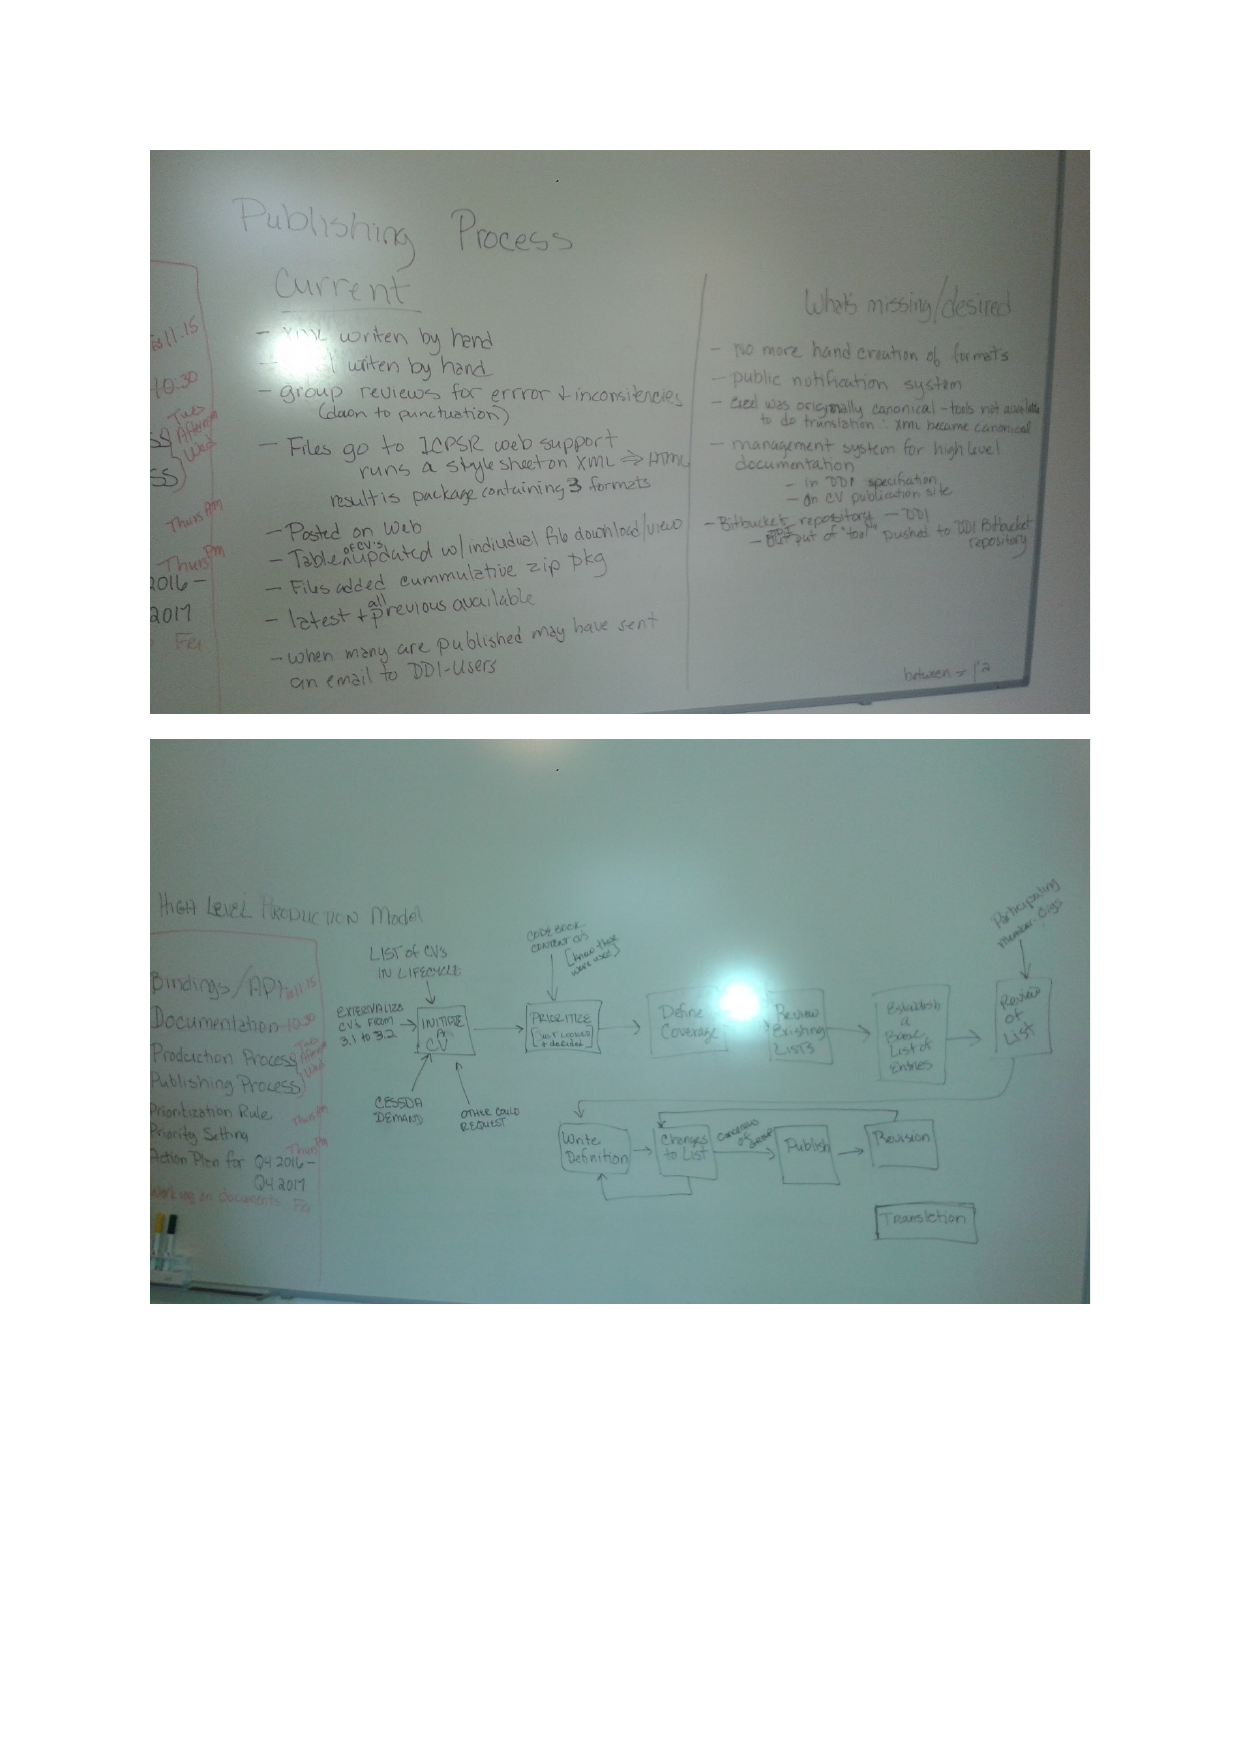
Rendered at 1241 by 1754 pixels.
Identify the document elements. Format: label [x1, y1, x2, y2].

picture [150, 150, 1091, 714]
picture [150, 739, 1091, 1304]
